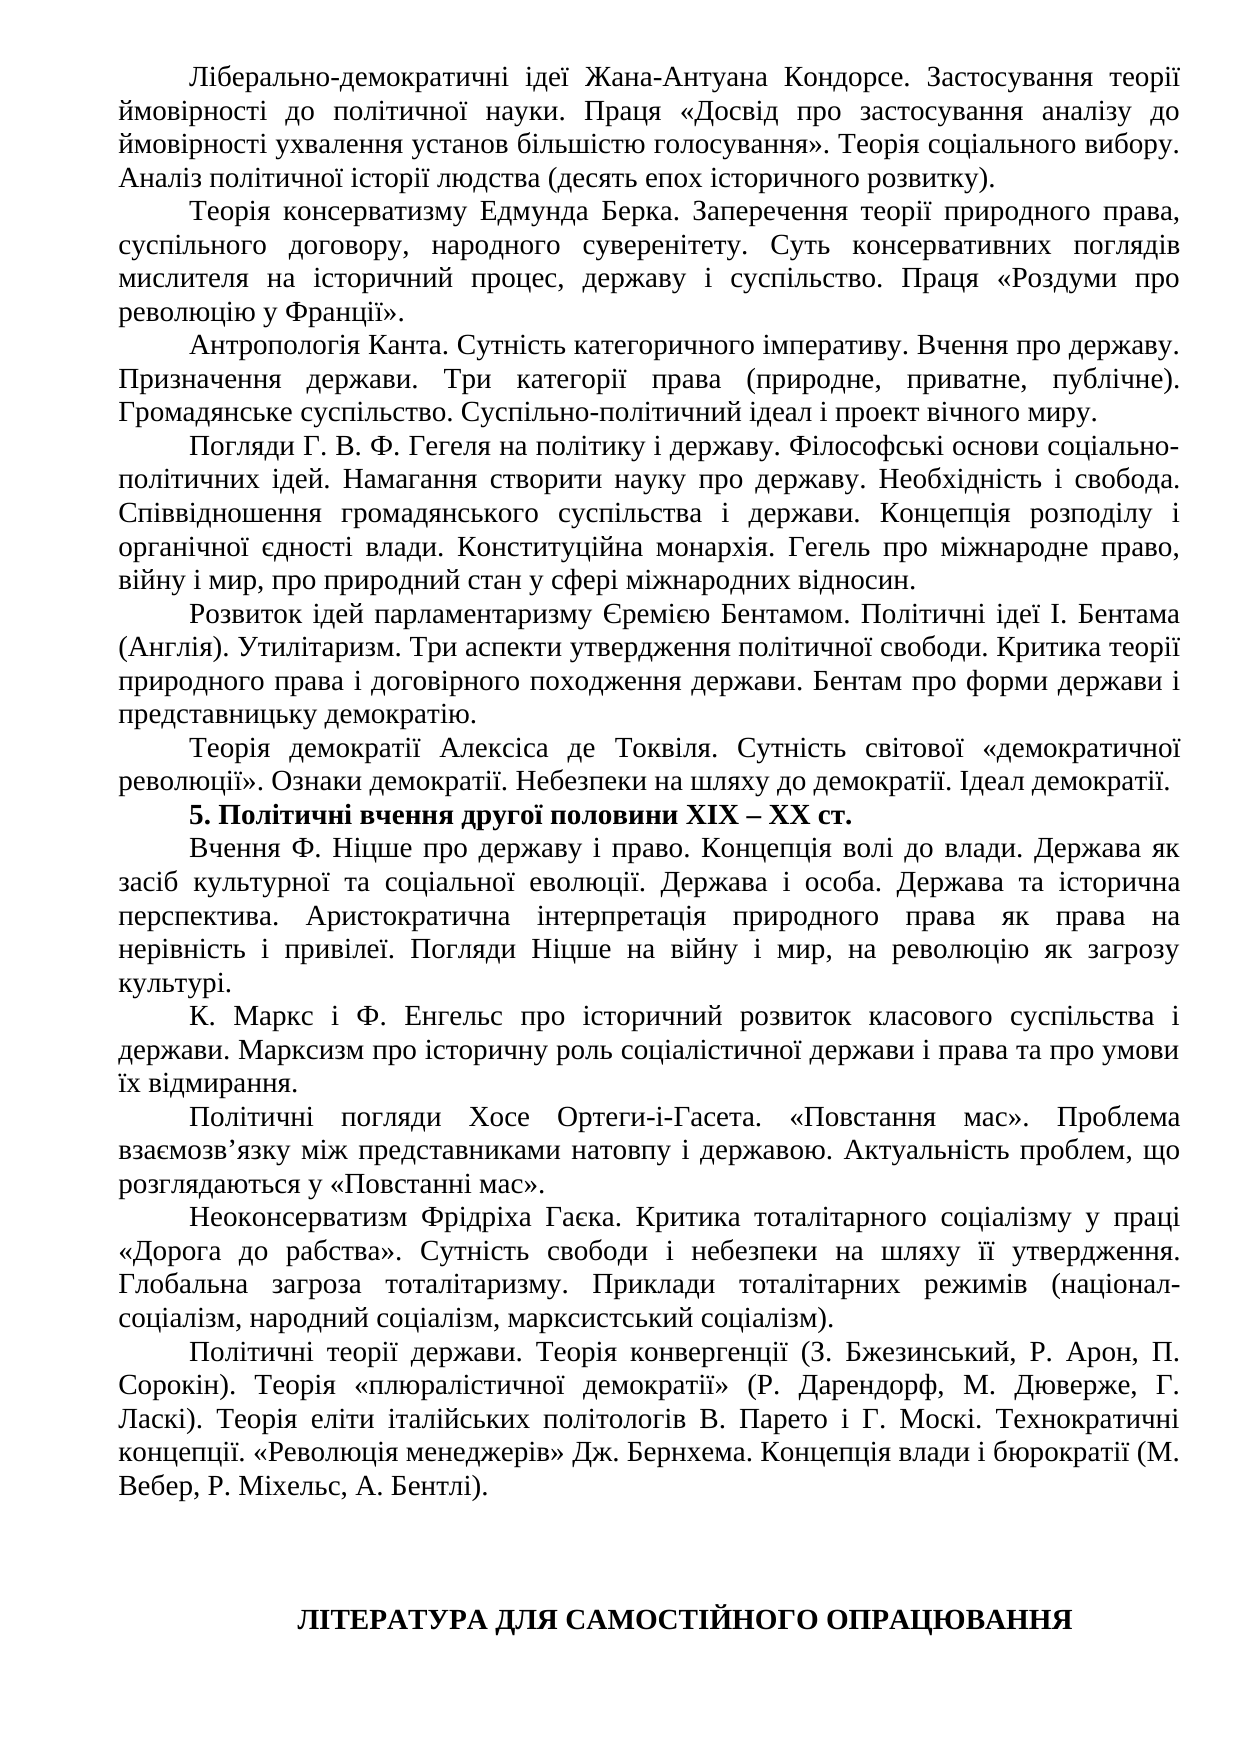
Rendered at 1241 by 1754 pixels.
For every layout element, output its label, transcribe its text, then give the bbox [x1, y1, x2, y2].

text ЛІТЕРАТУРА ДЛЯ САМОСТІЙНОГО ОПРАЦЮВАННЯ [118, 1602, 1181, 1636]
text Вчення Ф. Ніцше про державу і право. Концепція волі до влади. Держава як засіб культурної та соціальної еволюції. Держава і особа. Держава та історична перспектива. Аристократична інтерпретація природного права як права на нерівність і привілеї. Погляди Ніцше на війну і мир, на революцію як загрозу культурі. [118, 831, 1181, 998]
text Політичні погляди Хосе Ортеги-і-Гасета. «Повстання мас». Проблема взаємозв’язку між представниками натовпу і державою. Актуальність проблем, що розглядаються у «Повстанні мас». [118, 1099, 1181, 1199]
text 5. Політичні вчення другої половини ХІХ – ХХ ст. [118, 797, 1181, 831]
text Політичні теорії держави. Теорія конвергенції (З. Бжезинський, Р. Арон, П. Сорокін). Теорія «плюралістичної демократії» (Р. Дарендорф, М. Дюверже, Г. Ласкі). Теорія еліти італійських політологів В. Парето і Г. Москі. Технократичні концепції. «Революція менеджерів» Дж. Бернхема. Концепція влади і бюрократії (М. Вебер, Р. Міхельс, А. Бентлі). [118, 1334, 1181, 1501]
text Теорія демократії Алексіса де Токвіля. Сутність світової «демократичної революції». Ознаки демократії. Небезпеки на шляху до демократії. Ідеал демократії. [118, 730, 1181, 797]
text Антропологія Канта. Сутність категоричного імперативу. Вчення про державу. Призначення держави. Три категорії права (природне, приватне, публічне). Громадянське суспільство. Суспільно-політичний ідеал і проект вічного миру. [118, 327, 1181, 428]
text К. Маркс і Ф. Енгельс про історичний розвиток класового суспільства і держави. Марксизм про історичну роль соціалістичної держави і права та про умови їх відмирання. [118, 998, 1181, 1099]
text Ліберально-демократичні ідеї Жана-Антуана Кондорсе. Застосування теорії ймовірності до політичної науки. Праця «Досвід про застосування аналізу до ймовірності ухвалення установ більшістю голосування». Теорія соціального вибору. Аналіз політичної історії людства (десять епох історичного розвитку). [118, 59, 1181, 193]
text Неоконсерватизм Фрідріха Гаєка. Критика тоталітарного соціалізму у праці «Дорога до рабства». Сутність свободи і небезпеки на шляху її утвердження. Глобальна загроза тоталітаризму. Приклади тоталітарних режимів (націонал-соціалізм, народний соціалізм, марксистський соціалізм). [118, 1199, 1181, 1334]
text Погляди Г. В. Ф. Гегеля на політику і державу. Філософські основи соціально-політичних ідей. Намагання створити науку про державу. Необхідність і свобода. Співвідношення громадянського суспільства і держави. Концепція розподілу і органічної єдності влади. Конституційна монархія. Гегель про міжнародне право, війну і мир, про природний стан у сфері міжнародних відносин. [118, 428, 1181, 596]
text Теорія консерватизму Едмунда Берка. Заперечення теорії природного права, суспільного договору, народного суверенітету. Суть консервативних поглядів мислителя на історичний процес, державу і суспільство. Праця «Роздуми про революцію у Франції». [118, 193, 1181, 327]
text Розвиток ідей парламентаризму Єремією Бентамом. Політичні ідеї І. Бентама (Англія). Утилітаризм. Три аспекти утвердження політичної свободи. Критика теорії природного права і договірного походження держави. Бентам про форми держави і представницьку демократію. [118, 596, 1181, 730]
